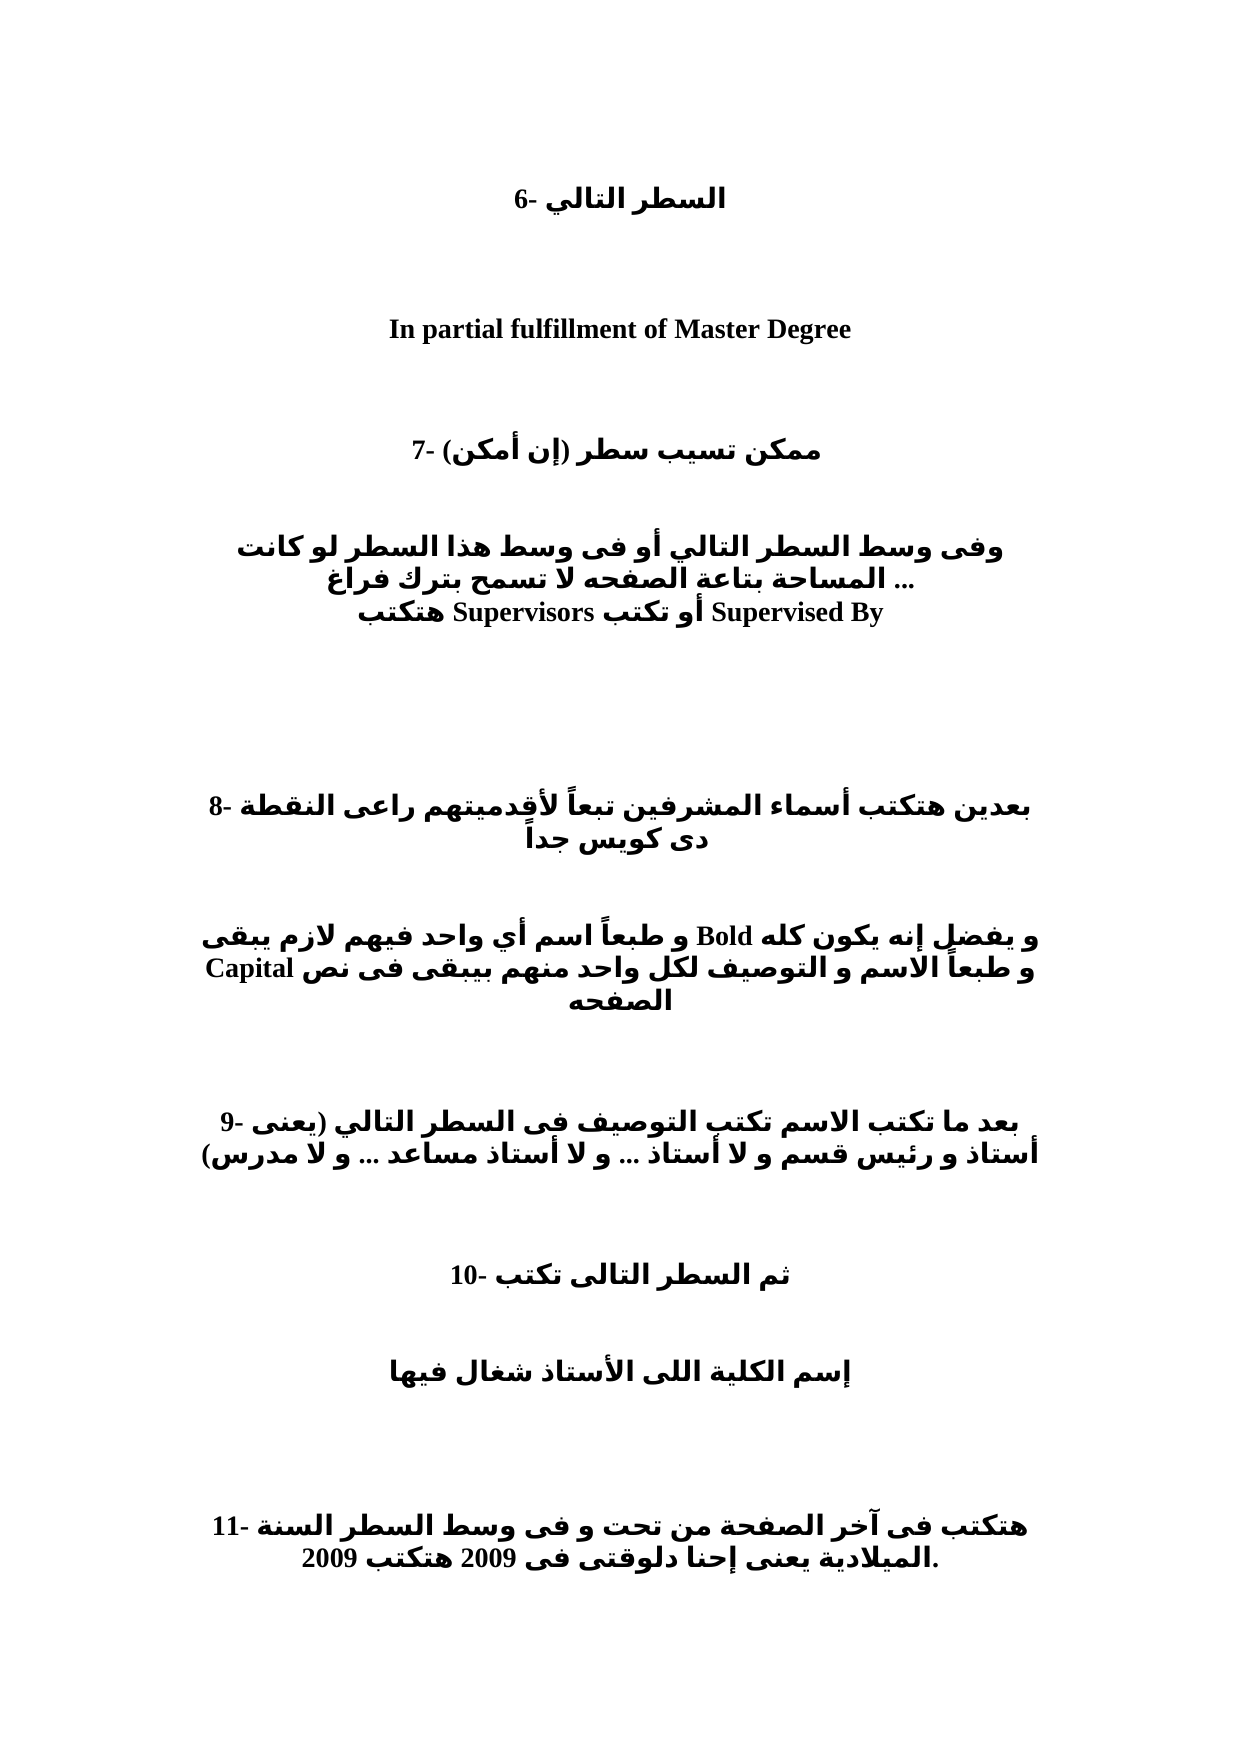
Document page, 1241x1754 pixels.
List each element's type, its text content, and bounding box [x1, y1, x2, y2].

text 7- ممكن تسيب سطر (إن أمكن) وفى وسط السطر التالي أو فى وسط هذا السطر لو كانت المساحة بتاعة الصفحه لا تسمح بترك فراغ ... [187, 433, 1053, 595]
text 10- ثم السطر التالى تكتب إسم الكلية اللى الأستاذ شغال فيها [187, 1258, 1053, 1388]
text 11- هتكتب فى آخر الصفحة من تحت و فى وسط السطر السنة الميلادية يعنى إحنا دلوقتى فى 2009 هتكتب 2009. [187, 1508, 1053, 1573]
text 6- السطر التالي [187, 182, 1053, 215]
text هتكتب Supervisors أو تكتب Supervised By [187, 595, 1053, 627]
text 8- بعدين هتكتب أسماء المشرفين تبعاً لأقدميتهم راعى النقطة دى كويس جداً و طبعاً اسم أي واحد فيهم لازم يبقى Bold و يفضل إنه يكون كله Capital و طبعاً الاسم و التوصيف لكل واحد منهم بيبقى فى نص الصفحه [187, 627, 1053, 1016]
text In partial fulfillment of Master Degree [187, 215, 1053, 344]
text 9- بعد ما تكتب الاسم تكتب التوصيف فى السطر التالي (يعنى أستاذ و رئيس قسم و لا أستاذ ... و لا أستاذ مساعد ... و لا مدرس) [187, 1105, 1053, 1169]
